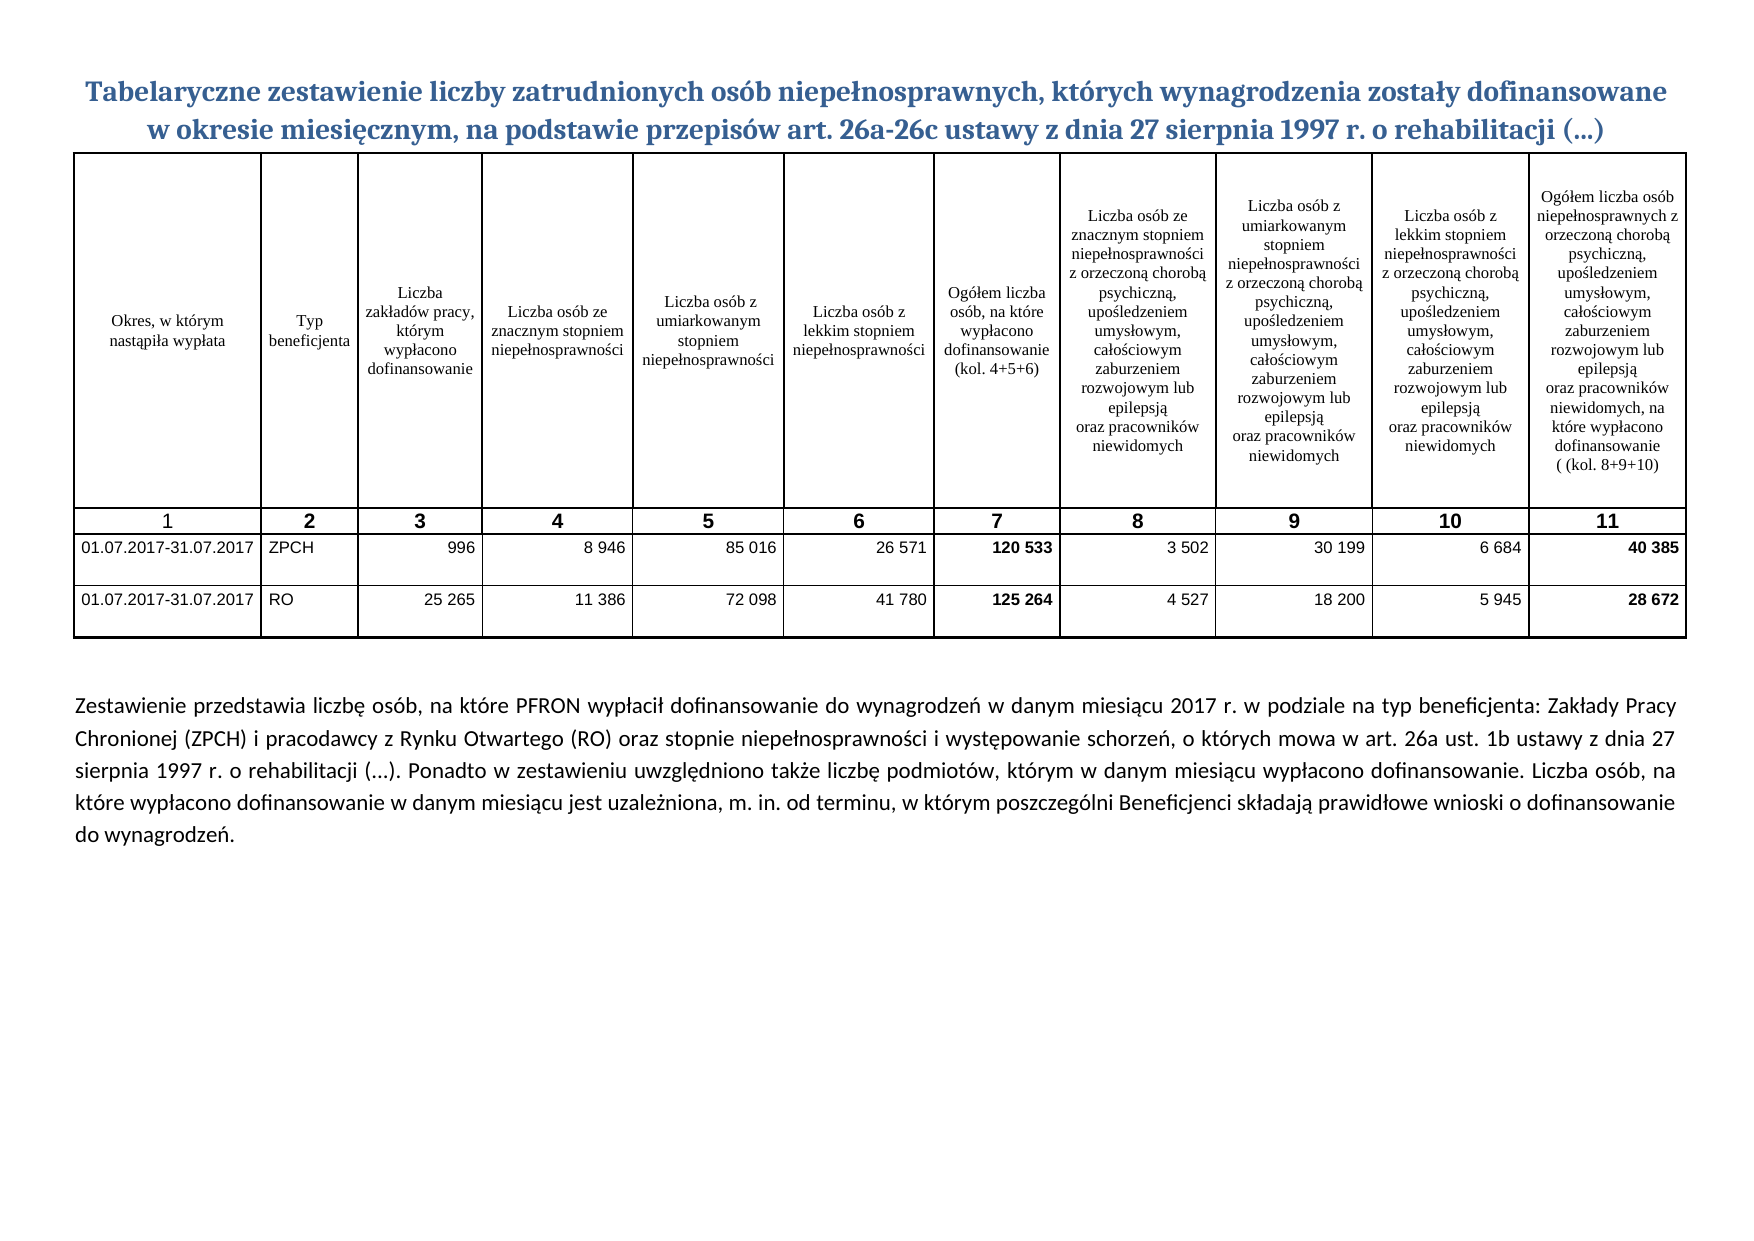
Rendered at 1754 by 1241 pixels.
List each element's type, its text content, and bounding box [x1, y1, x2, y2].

table_cell 8 [1061, 509, 1215, 533]
table_cell 10 [1373, 509, 1528, 533]
table_cell 9 [1216, 509, 1372, 533]
text Zestawienie przedstawia liczbę osób, na które PFRON wypłacił dofinansowanie do wynagrodzeń w danym miesiącu 2017 r. w podziale na typ beneficjenta: Zakłady Pracy Chronionej (ZPCH) i pracodawcy z Rynku Otwartego (RO) oraz stopnie niepełnosprawności i występowanie schorzeń, o których mowa w art. 26a ust. 1b ustawy z dnia 27 sierpnia 1997 r. o rehabilitacji (...). Ponadto w zestawieniu uwzględniono także liczbę podmiotów, którym w danym miesiącu wypłacono dofinansowanie. Liczba osób, na które wypłacono dofinansowanie w danym miesiącu jest uzależniona, m. in. od terminu, w którym poszczególni Beneficjenci składają prawidłowe wnioski o dofinansowanie do wynagrodzeń. [75, 692, 1679, 848]
table_header Typ beneficjenta [262, 154, 357, 507]
table_cell 01.07.2017-31.07.2017 [75, 535, 260, 585]
table_cell RO [262, 586, 357, 636]
table_cell 4 527 [1061, 586, 1215, 636]
table_cell 3 [359, 509, 481, 533]
table_cell 4 [483, 509, 632, 533]
table_cell 25 265 [359, 586, 482, 636]
table_cell 18 200 [1216, 586, 1372, 636]
table_cell 11 386 [483, 586, 632, 636]
table_cell 85 016 [633, 535, 783, 585]
subtitle Tabelaryczne zestawienie liczby zatrudnionych osób niepełnosprawnych, których wynagrodzenia zostały dofinansowane w okresie miesięcznym, na podstawie przepisów art. 26a-26c ustawy z dnia 27 sierpnia 1997 r. o rehabilitacji (...) [75, 75, 1679, 147]
table_cell 72 098 [633, 586, 783, 636]
table_cell 8 946 [483, 535, 632, 585]
table_cell 1 [75, 509, 260, 533]
table_header Liczba osób ze znacznym stopniem niepełnosprawności z orzeczoną chorobą psychiczną, upośledzeniem umysłowym, całościowym zaburzeniem rozwojowym lub epilepsją oraz pracowników niewidomych [1061, 154, 1215, 507]
table_header Liczba osób z lekkim stopniem niepełnosprawności [785, 154, 933, 507]
table_header Ogółem liczba osób niepełnosprawnych z orzeczoną chorobą psychiczną, upośledzeniem umysłowym, całościowym zaburzeniem rozwojowym lub epilepsją oraz pracowników niewidomych, na które wypłacono dofinansowanie ( (kol. 8+9+10) [1530, 154, 1685, 507]
table_cell 11 [1530, 509, 1685, 533]
table_header Ogółem liczba osób, na które wypłacono dofinansowanie (kol. 4+5+6) [935, 154, 1059, 507]
table_header Liczba osób z lekkim stopniem niepełnosprawności z orzeczoną chorobą psychiczną, upośledzeniem umysłowym, całościowym zaburzeniem rozwojowym lub epilepsją oraz pracowników niewidomych [1373, 154, 1528, 507]
table_header Liczba osób z umiarkowanym stopniem niepełnosprawności [634, 154, 783, 507]
table_header Liczba zakładów pracy, którym wypłacono dofinansowanie [359, 154, 481, 507]
table_header Liczba osób ze znacznym stopniem niepełnosprawności [483, 154, 632, 507]
table_cell 3 502 [1061, 535, 1215, 585]
table_cell 28 672 [1530, 586, 1685, 636]
table_header Liczba osób z umiarkowanym stopniem niepełnosprawności z orzeczoną chorobą psychiczną, upośledzeniem umysłowym, całościowym zaburzeniem rozwojowym lub epilepsją oraz pracowników niewidomych [1217, 154, 1371, 507]
table_cell 01.07.2017-31.07.2017 [75, 586, 260, 636]
table_cell 40 385 [1530, 535, 1685, 585]
table_cell 125 264 [935, 586, 1059, 636]
table_cell 26 571 [784, 535, 933, 585]
table_cell 6 [784, 509, 933, 533]
table_cell 120 533 [935, 535, 1059, 585]
table_cell ZPCH [262, 535, 357, 585]
table_cell 5 [633, 509, 783, 533]
table_cell 6 684 [1373, 535, 1528, 585]
table_cell 7 [935, 509, 1059, 533]
table_header Okres, w którym nastąpiła wypłata [75, 154, 260, 507]
table_cell 5 945 [1373, 586, 1528, 636]
table_cell 996 [359, 535, 482, 585]
table_cell 2 [262, 509, 357, 533]
table_cell 30 199 [1216, 535, 1372, 585]
table_cell 41 780 [784, 586, 933, 636]
